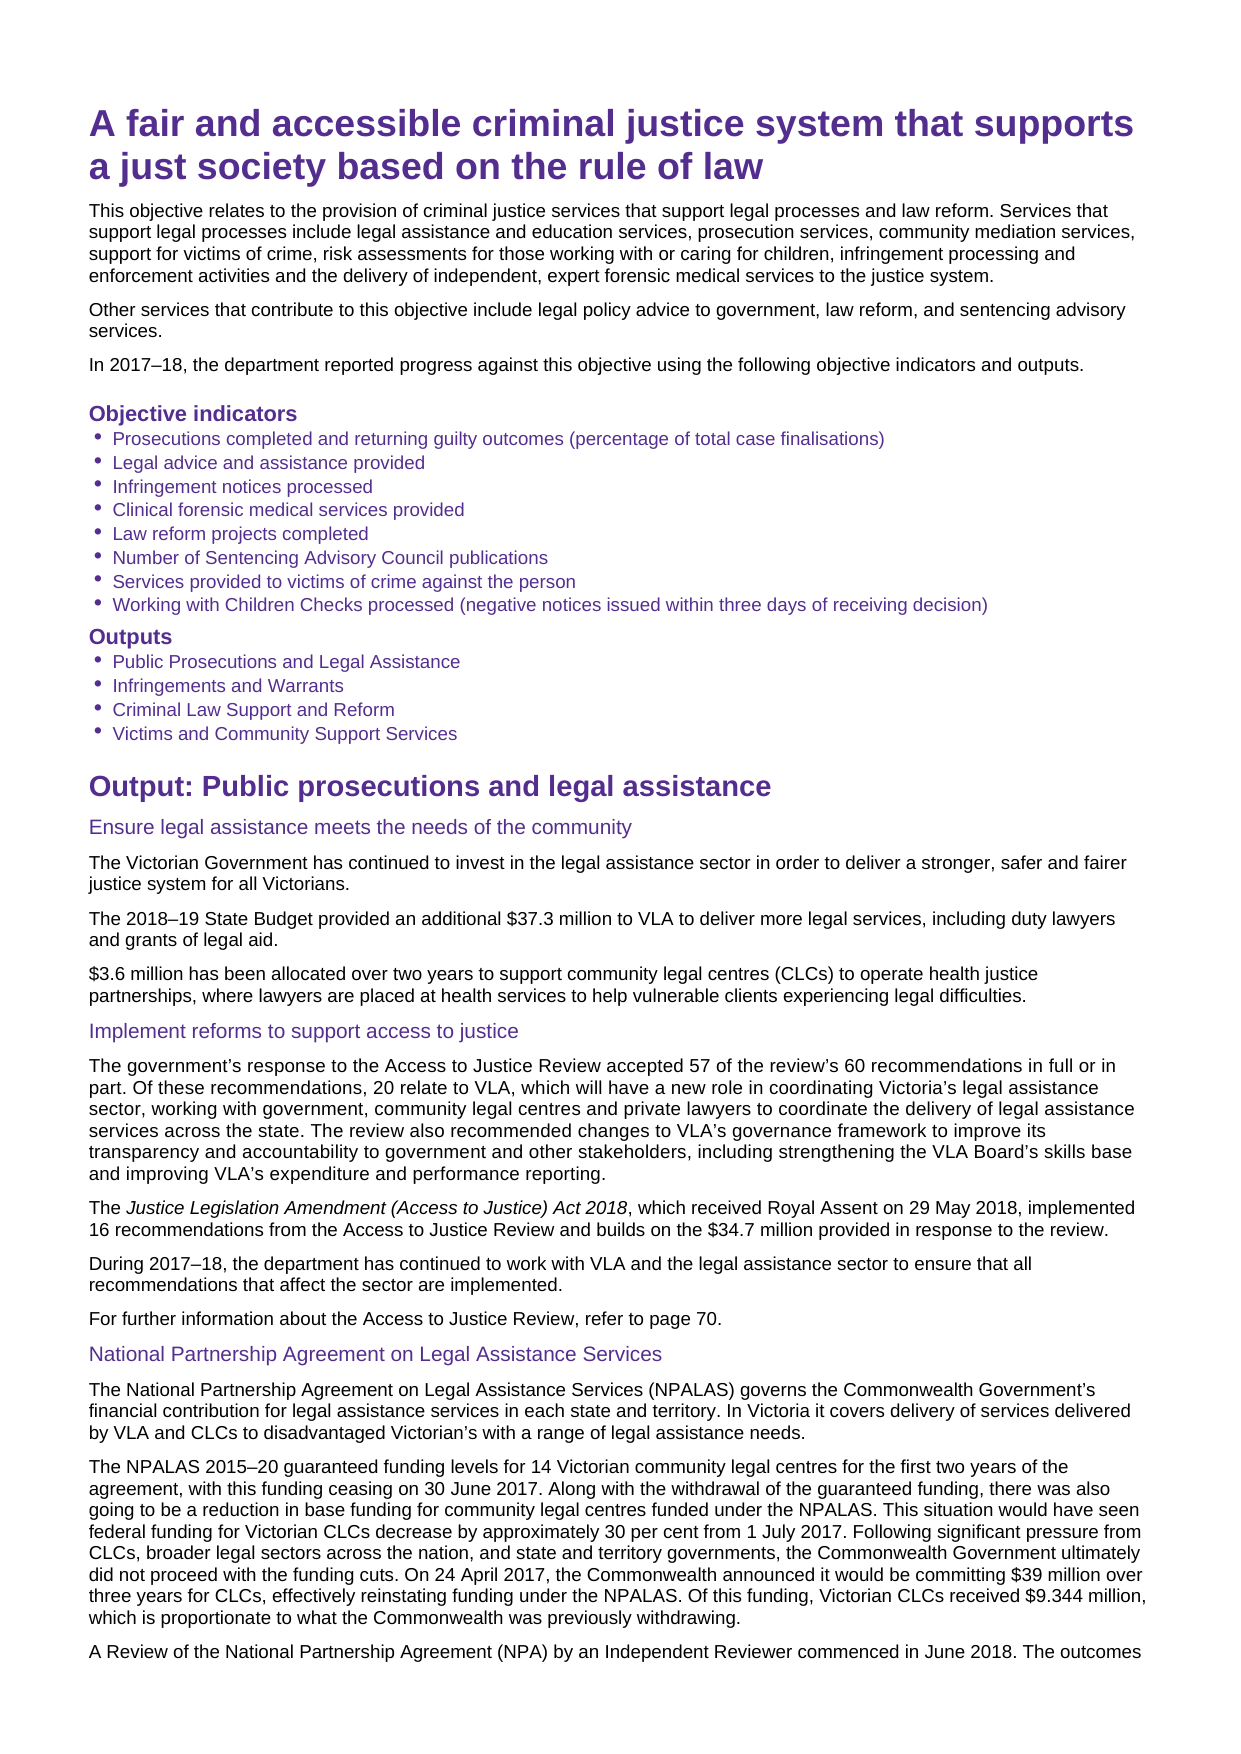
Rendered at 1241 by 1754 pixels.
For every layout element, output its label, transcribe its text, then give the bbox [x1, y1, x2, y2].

text Infringements and Warrants [94, 675, 1152, 697]
text Other services that contribute to this objective include legal policy advice to government, law reform, and sentencing advisory services. [88, 298, 1152, 342]
text Objective indicators [88, 401, 1152, 426]
text National Partnership Agreement on Legal Assistance Services [88, 1342, 1152, 1366]
text Services provided to victims of crime against the person [94, 571, 1152, 592]
text Legal advice and assistance provided [94, 452, 1152, 473]
text Outputs [88, 624, 1152, 649]
text Law reform projects completed [94, 523, 1152, 545]
text The NPALAS 2015–20 guaranteed funding levels for 14 Victorian community legal centres for the first two years of the agreement, with this funding ceasing on 30 June 2017. Along with the withdrawal of the guaranteed funding, there was also going to be a reduction in base funding for community legal centres funded under the NPALAS. This situation would have seen federal funding for Victorian CLCs decrease by approximately 30 per cent from 1 July 2017. Following significant pressure from CLCs, broader legal sectors across the nation, and state and territory governments, the Commonwealth Government ultimately did not proceed with the funding cuts. On 24 April 2017, the Commonwealth announced it would be committing $39 million over three years for CLCs, effectively reinstating funding under the NPALAS. Of this funding, Victorian CLCs received $9.344 million, which is proportionate to what the Commonwealth was previously withdrawing. [88, 1456, 1152, 1628]
text Public Prosecutions and Legal Assistance [94, 651, 1152, 673]
text $3.6 million has been allocated over two years to support community legal centres (CLCs) to operate health justice partnerships, where lawyers are placed at health services to help vulnerable clients experiencing legal difficulties. [88, 963, 1152, 1006]
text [88, 1641, 1152, 1662]
text The Justice Legislation Amendment (Access to Justice) Act 2018, which received Royal Assent on 29 May 2018, implemented 16 recommendations from the Access to Justice Review and builds on the $34.7 million provided in response to the review. [88, 1197, 1152, 1240]
text In 2017–18, the department reported progress against this objective using the following objective indicators and outputs. [88, 354, 1152, 376]
text The 2018–19 State Budget provided an additional $37.3 million to VLA to deliver more legal services, including duty lawyers and grants of legal aid. [88, 907, 1152, 950]
text Number of Sentencing Advisory Council publications [94, 547, 1152, 568]
text A fair and accessible criminal justice system that supports a just society based on the rule of law [88, 101, 1152, 187]
text Clinical forensic medical services provided [94, 499, 1152, 521]
text Output: Public prosecutions and legal assistance [88, 769, 1152, 803]
text Victims and Community Support Services [94, 722, 1152, 744]
text Working with Children Checks processed (negative notices issued within three days of receiving decision) [94, 594, 1152, 616]
text The government’s response to the Access to Justice Review accepted 57 of the review’s 60 recommendations in full or in part. Of these recommendations, 20 relate to VLA, which will have a new role in coordinating Victoria’s legal assistance sector, working with government, community legal centres and private lawyers to coordinate the delivery of legal assistance services across the state. The review also recommended changes to VLA’s governance framework to improve its transparency and accountability to government and other stakeholders, including strengthening the VLA Board’s skills base and improving VLA’s expenditure and performance reporting. [88, 1055, 1152, 1184]
text For further information about the Access to Justice Review, refer to page 70. [88, 1308, 1152, 1330]
text Prosecutions completed and returning guilty outcomes (percentage of total case finalisations) [94, 428, 1152, 450]
text Implement reforms to support access to justice [88, 1018, 1152, 1042]
text This objective relates to the provision of criminal justice services that support legal processes and law reform. Services that support legal processes include legal assistance and education services, prosecution services, community mediation services, support for victims of crime, risk assessments for those working with or caring for children, infringement processing and enforcement activities and the delivery of independent, expert forensic medical services to the justice system. [88, 200, 1152, 286]
text The National Partnership Agreement on Legal Assistance Services (NPALAS) governs the Commonwealth Government’s financial contribution for legal assistance services in each state and territory. In Victoria it covers delivery of services delivered by VLA and CLCs to disadvantaged Victorian’s with a range of legal assistance needs. [88, 1379, 1152, 1443]
text Ensure legal assistance meets the needs of the community [88, 815, 1152, 839]
text The Victorian Government has continued to invest in the legal assistance sector in order to deliver a stronger, safer and fairer justice system for all Victorians. [88, 852, 1152, 895]
text During 2017–18, the department has continued to work with VLA and the legal assistance sector to ensure that all recommendations that affect the sector are implemented. [88, 1252, 1152, 1296]
text Infringement notices processed [94, 476, 1152, 497]
text Criminal Law Support and Reform [94, 699, 1152, 720]
